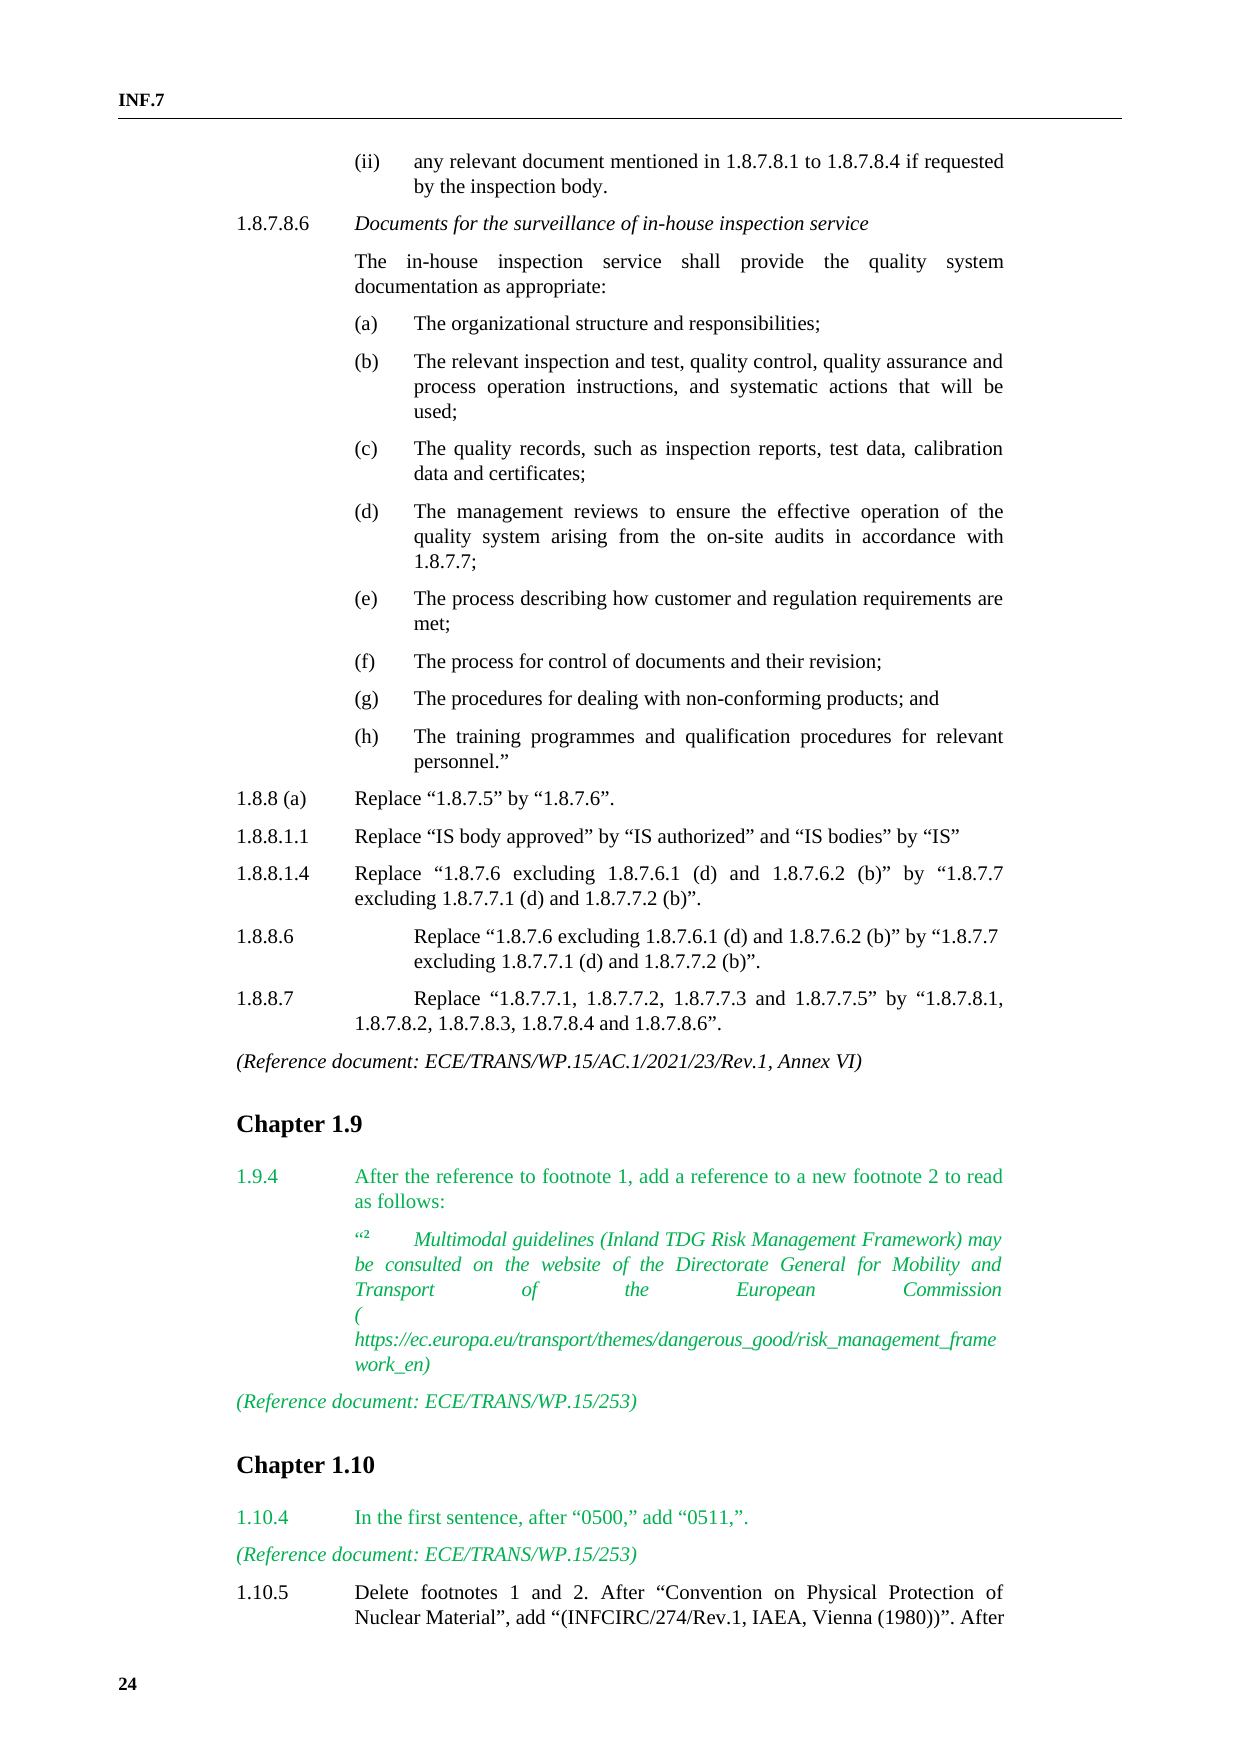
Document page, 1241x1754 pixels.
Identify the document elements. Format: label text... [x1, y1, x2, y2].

text (f) The process for control of documents and their revision; [354, 648, 1004, 673]
text (b) The relevant inspection and test, quality control, quality assurance and process operation instructions, and systematic actions that will be used; [354, 348, 1004, 423]
text (g) The procedures for dealing with non-conforming products; and [354, 685, 1004, 710]
text (e) The process describing how customer and regulation requirements are met; [354, 585, 1004, 635]
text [236, 1579, 1004, 1629]
text (Reference document: ECE/TRANS/WP.15/253) [236, 1388, 1004, 1413]
text 1.8.8.1.1 Replace “IS body approved” by “IS authorized” and “IS bodies” by “IS” [236, 823, 1004, 848]
text 1.8.8.7 Replace “1.8.7.7.1, 1.8.7.7.2, 1.8.7.7.3 and 1.8.7.7.5” by “1.8.7.8.1, 1.8.7.8.2, 1.8.7.8.3, 1.8.7.8.4 and 1.8.7.8.6”. [236, 985, 1004, 1035]
text 1.9.4 After the reference to footnote 1, add a reference to a new footnote 2 to read as follows: [236, 1163, 1004, 1213]
text 1.8.8.1.4 Replace “1.8.7.6 excluding 1.8.7.6.1 (d) and 1.8.7.6.2 (b)” by “1.8.7.7 excluding 1.8.7.7.1 (d) and 1.8.7.7.2 (b)”. [236, 860, 1004, 910]
text (c) The quality records, such as inspection reports, test data, calibration data and certificates; [354, 435, 1004, 485]
text “2 Multimodal guidelines (Inland TDG Risk Management Framework) may be consulted on the website of the Directorate General for Mobility and Transport of the European Commission (https://ec.europa.eu/transport/themes/dangerous_good/risk_management_framework_en) [236, 1226, 1004, 1376]
text (Reference document: ECE/TRANS/WP.15/AC.1/2021/23/Rev.1, Annex VI) [236, 1048, 1004, 1073]
text 1.8.7.8.6 Documents for the surveillance of in-house inspection service [236, 210, 1004, 235]
text Chapter 1.9 [118, 1110, 1004, 1138]
text 1.10.4 In the first sentence, after “0500,” add “0511,”. [236, 1504, 1004, 1529]
text Chapter 1.10 [118, 1451, 1004, 1479]
text 1.8.8.6 Replace “1.8.7.6 excluding 1.8.7.6.1 (d) and 1.8.7.6.2 (b)” by “1.8.7.7 excluding 1.8.7.7.1 (d) and 1.8.7.7.2 (b)”. [236, 923, 1004, 973]
text (a) The organizational structure and responsibilities; [354, 310, 1004, 335]
text (Reference document: ECE/TRANS/WP.15/253) [236, 1541, 1004, 1566]
text 1.8.8 (a) Replace “1.8.7.5” by “1.8.7.6”. [236, 785, 1004, 810]
text (h) The training programmes and qualification procedures for relevant personnel.” [354, 723, 1004, 773]
text (ii) any relevant document mentioned in 1.8.7.8.1 to 1.8.7.8.4 if requested by the inspection body. [354, 148, 1004, 198]
text (d) The management reviews to ensure the effective operation of the quality system arising from the on-site audits in accordance with 1.8.7.7; [354, 498, 1004, 573]
text The in-house inspection service shall provide the quality system documentation as appropriate: [236, 248, 1004, 298]
